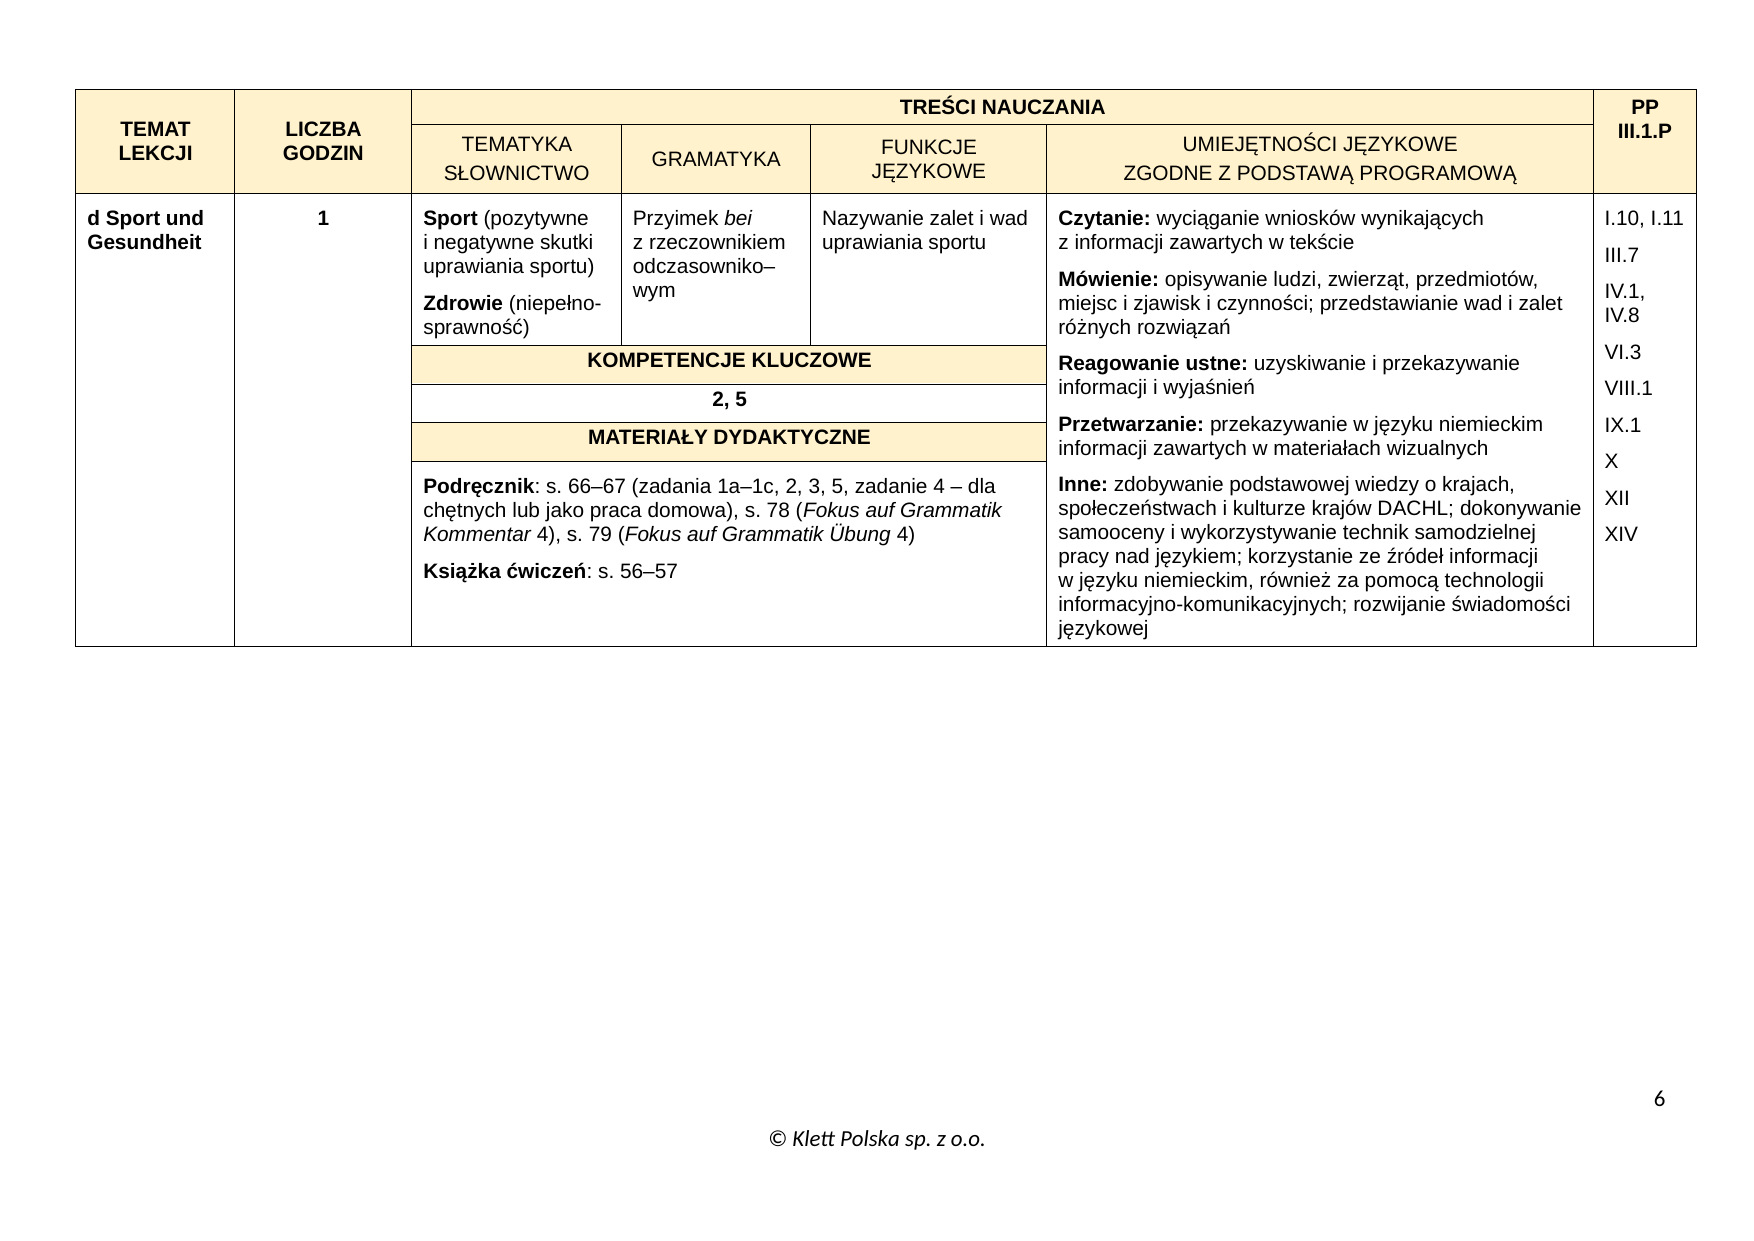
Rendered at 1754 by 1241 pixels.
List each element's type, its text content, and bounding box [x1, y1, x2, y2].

table_cell Czytanie: wyciąganie wniosków wynikających z informacji zawartych w tekście Mówienie: opisywanie ludzi, zwierząt, przedmiotów, miejsc i zjawisk i czynności; przedstawianie wad i zalet różnych rozwiązań Reagowanie ustne: uzyskiwanie i przekazywanie informacji i wyjaśnień Przetwarzanie: przekazywanie w języku niemieckim informacji zawartych w materiałach wizualnych Inne: zdobywanie podstawowej wiedzy o krajach, społeczeństwach i kulturze krajów DACHL; dokonywanie samooceny i wykorzystywanie technik samodzielnej pracy nad językiem; korzystanie ze źródeł informacji w języku niemieckim, również za pomocą technologii informacyjno-komunikacyjnych; rozwijanie świadomości językowej [1047, 194, 1593, 646]
table_cell Nazywanie zalet i wad uprawiania sportu [811, 194, 1046, 345]
table_cell KOMPETENCJE KLUCZOWE [412, 346, 1046, 383]
table_cell Przyimek bei z rzeczownikiem odczasowniko–wym [622, 194, 810, 345]
table_cell FUNKCJE JĘZYKOWE [811, 125, 1046, 193]
table_header LICZBA GODZIN [235, 90, 411, 193]
table_cell MATERIAŁY DYDAKTYCZNE [412, 423, 1046, 461]
table_cell UMIEJĘTNOŚCI JĘZYKOWE ZGODNE Z PODSTAWĄ PROGRAMOWĄ [1047, 125, 1593, 193]
table_cell Sport (pozytywne i negatywne skutki uprawiania sportu) Zdrowie (niepełno-sprawność) [412, 194, 621, 345]
table_cell Podręcznik: s. 66–67 (zadania 1a–1c, 2, 3, 5, zadanie 4 – dla chętnych lub jako praca domowa), s. 78 (Fokus auf Grammatik Kommentar 4), s. 79 (Fokus auf Grammatik Übung 4) Książka ćwiczeń: s. 56–57 [412, 462, 1046, 646]
table_cell d Sport und Gesundheit [76, 194, 234, 646]
table_header PP III.1.P [1594, 90, 1696, 193]
table_cell GRAMATYKA [622, 125, 810, 193]
table_cell I.10, I.11 III.7 IV.1, IV.8 VI.3 VIII.1 IX.1 X XII XIV [1594, 194, 1696, 646]
table_header TREŚCI NAUCZANIA [412, 90, 1593, 124]
table_header TEMAT LEKCJI [76, 90, 234, 193]
table_cell 2, 5 [412, 385, 1046, 422]
table_cell 1 [235, 194, 411, 646]
table_cell TEMATYKA SŁOWNICTWO [412, 125, 621, 193]
